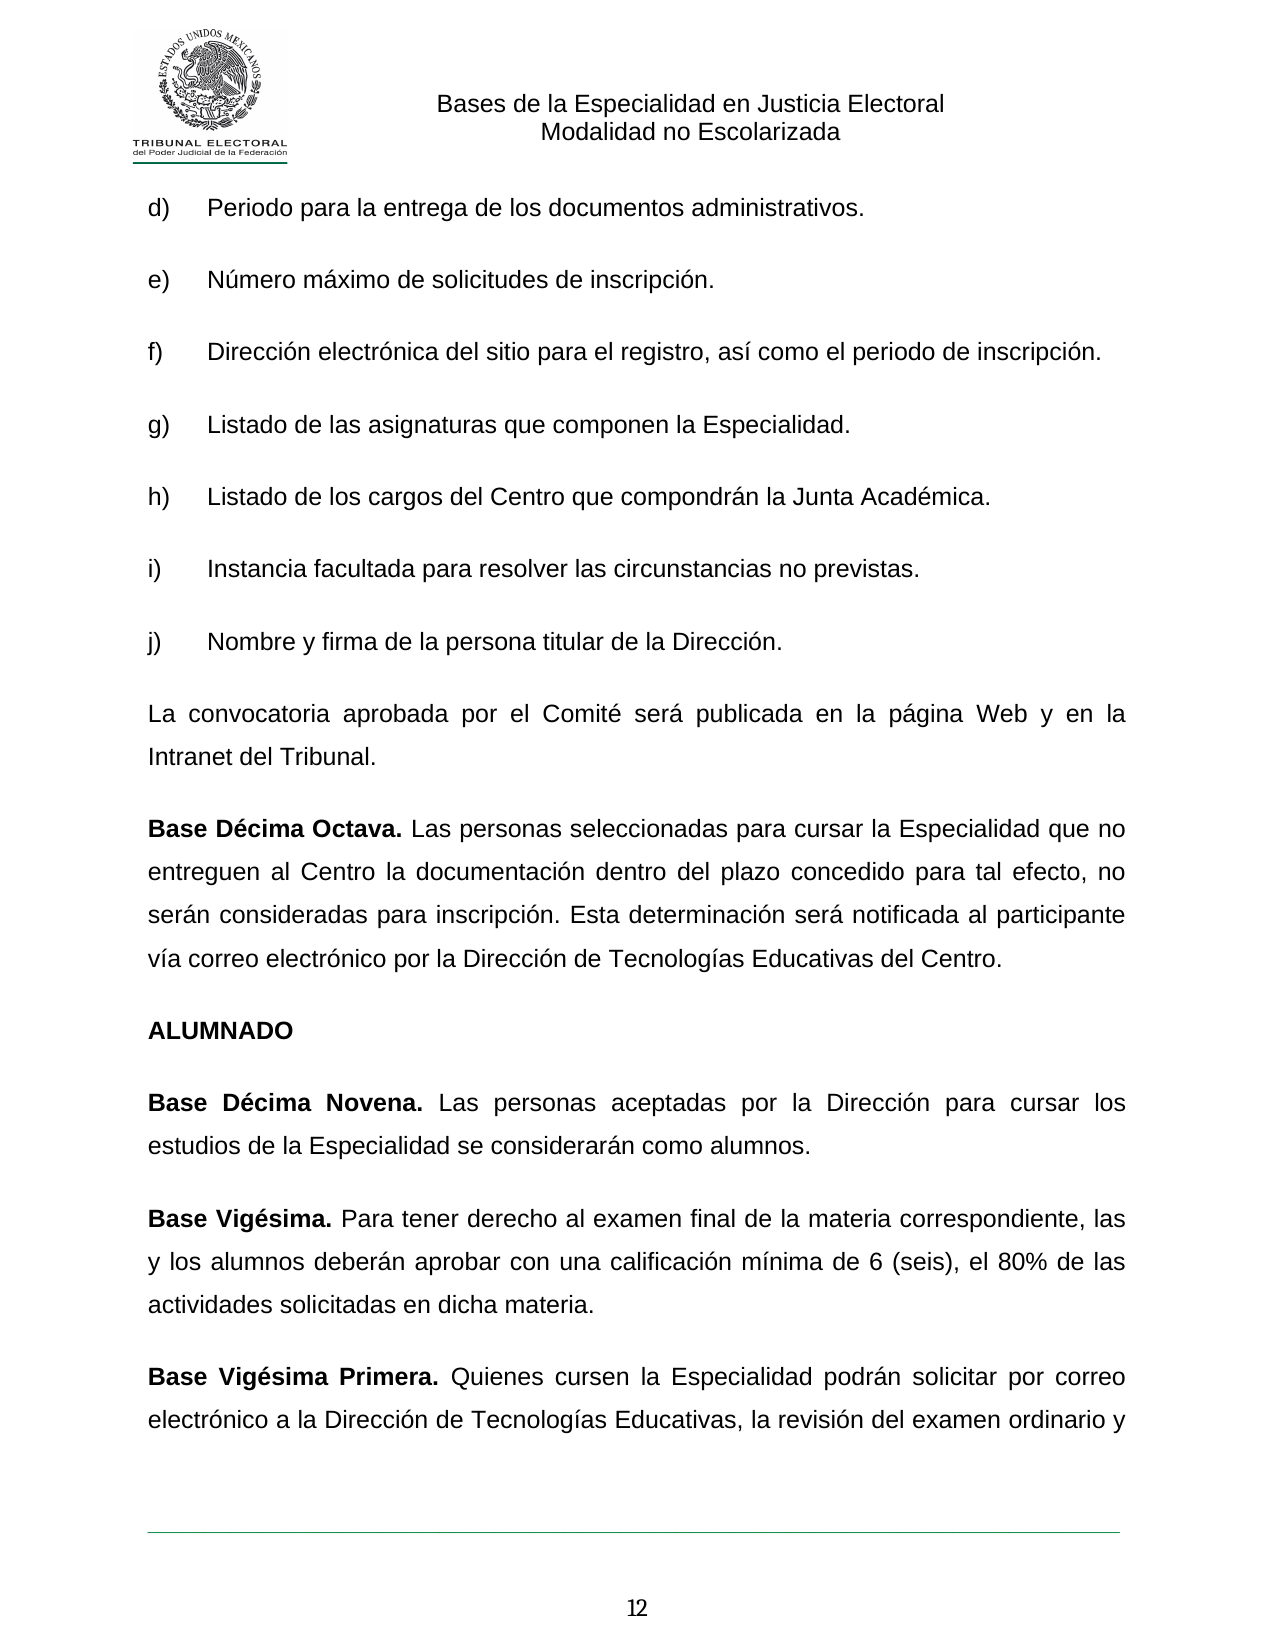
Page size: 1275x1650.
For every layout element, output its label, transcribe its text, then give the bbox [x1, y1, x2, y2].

text ALUMNADO [148, 1016, 1127, 1044]
text i) Instancia facultada para resolver las circunstancias no previstas. [148, 554, 1127, 583]
text g) Listado de las asignaturas que componen la Especialidad. [148, 409, 1127, 438]
text d) Periodo para la entrega de los documentos administrativos. [148, 193, 1127, 221]
picture [132, 29, 288, 164]
text Base Décima Novena. Las personas aceptadas por la Dirección para cursar los estudios de la Especialidad se considerarán como alumnos. [148, 1088, 1127, 1160]
text e) Número máximo de solicitudes de inscripción. [148, 265, 1127, 294]
text Base Décima Octava. Las personas seleccionadas para cursar la Especialidad que no entreguen al Centro la documentación dentro del plazo concedido para tal efecto, no serán consideradas para inscripción. Esta determinación será notificada al participante vía correo electrónico por la Dirección de Tecnologías Educativas del Centro. [148, 814, 1127, 972]
text Base Vigésima. Para tener derecho al examen final de la materia correspondiente, las y los alumnos deberán aprobar con una calificación mínima de 6 (seis), el 80% de las actividades solicitadas en dicha materia. [148, 1203, 1127, 1318]
text j) Nombre y firma de la persona titular de la Dirección. [148, 626, 1127, 655]
text La convocatoria aprobada por el Comité será publicada en la página Web y en la Intranet del Tribunal. [148, 699, 1127, 771]
text f) Dirección electrónica del sitio para el registro, así como el periodo de inscripción. [148, 337, 1127, 366]
text h) Listado de los cargos del Centro que compondrán la Junta Académica. [148, 482, 1127, 511]
